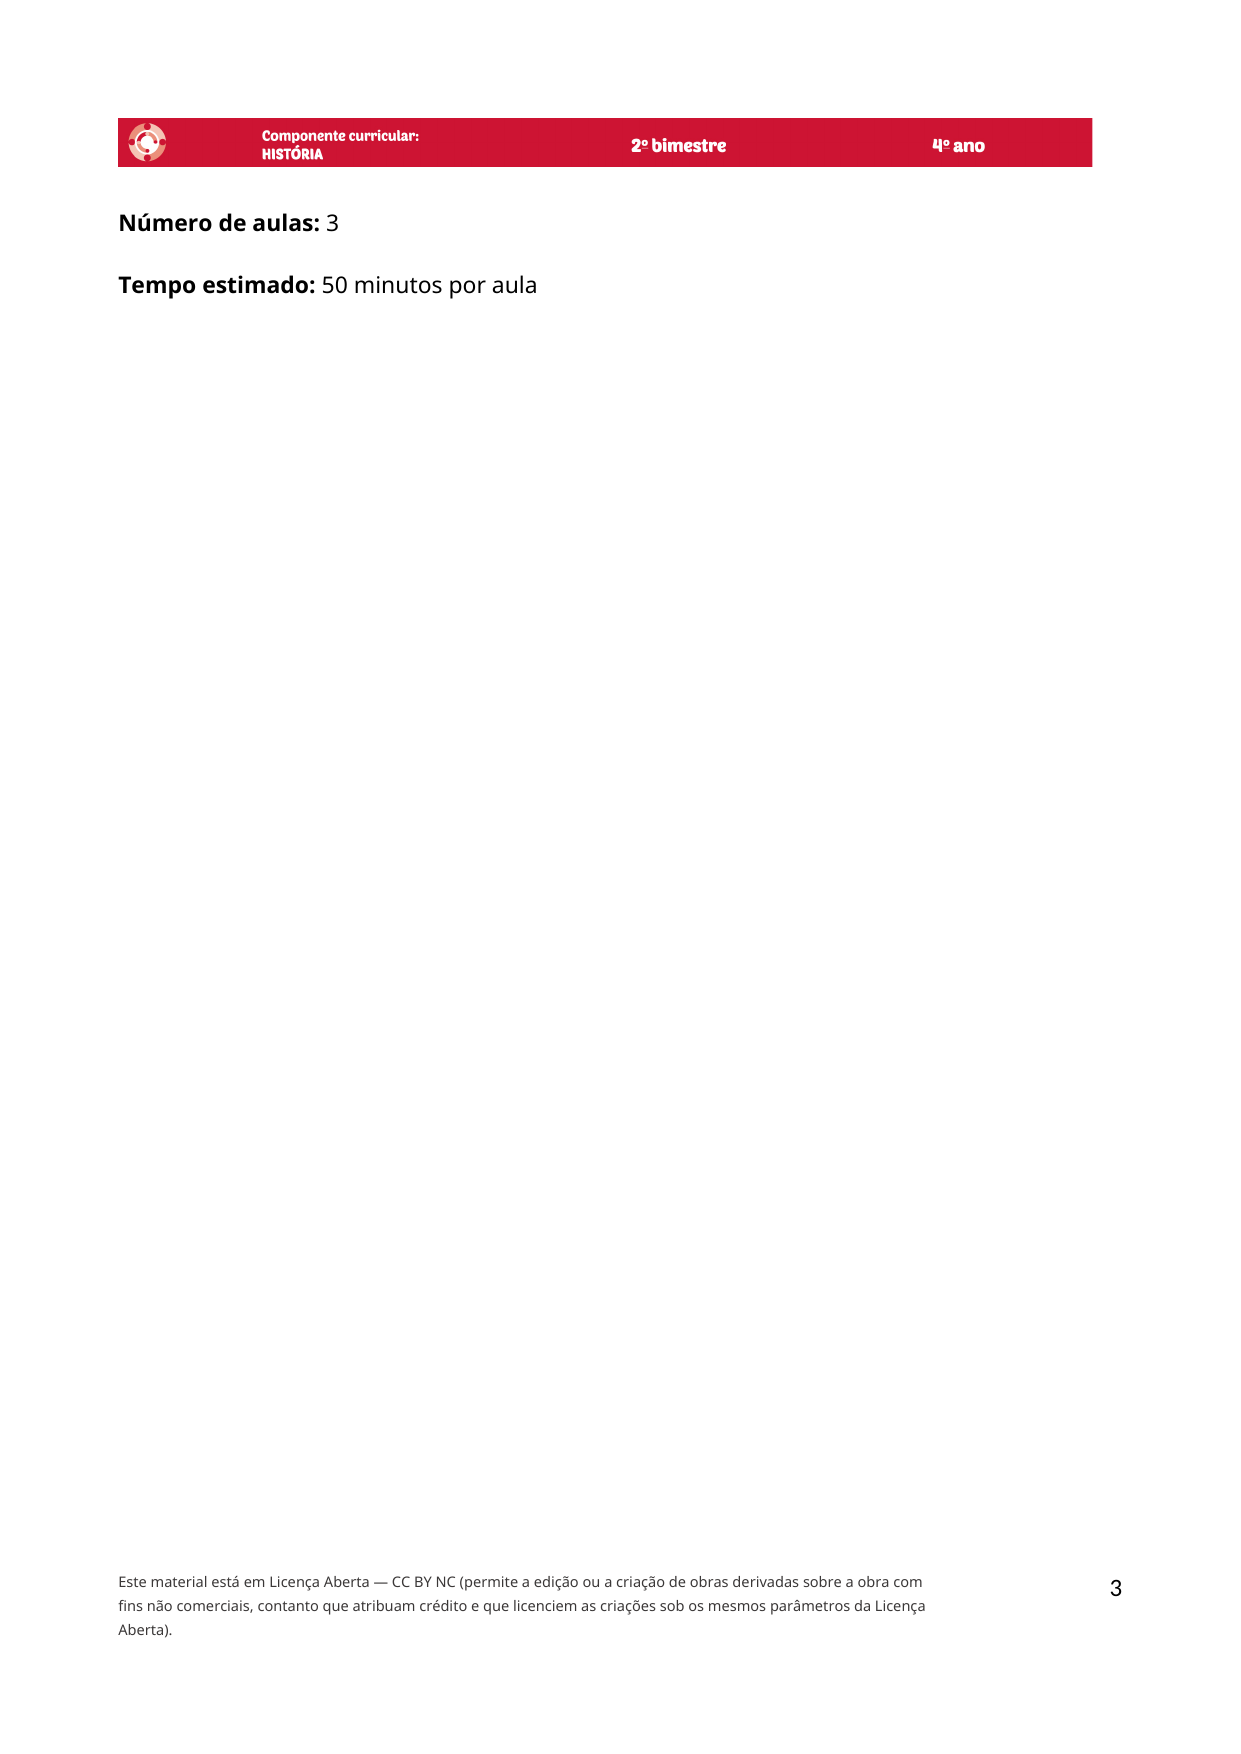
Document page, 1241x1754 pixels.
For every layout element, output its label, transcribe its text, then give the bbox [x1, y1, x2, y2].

picture [118, 118, 1093, 167]
text Número de aulas: 3 [118, 207, 1122, 238]
text Tempo estimado: 50 minutos por aula [118, 269, 1122, 301]
